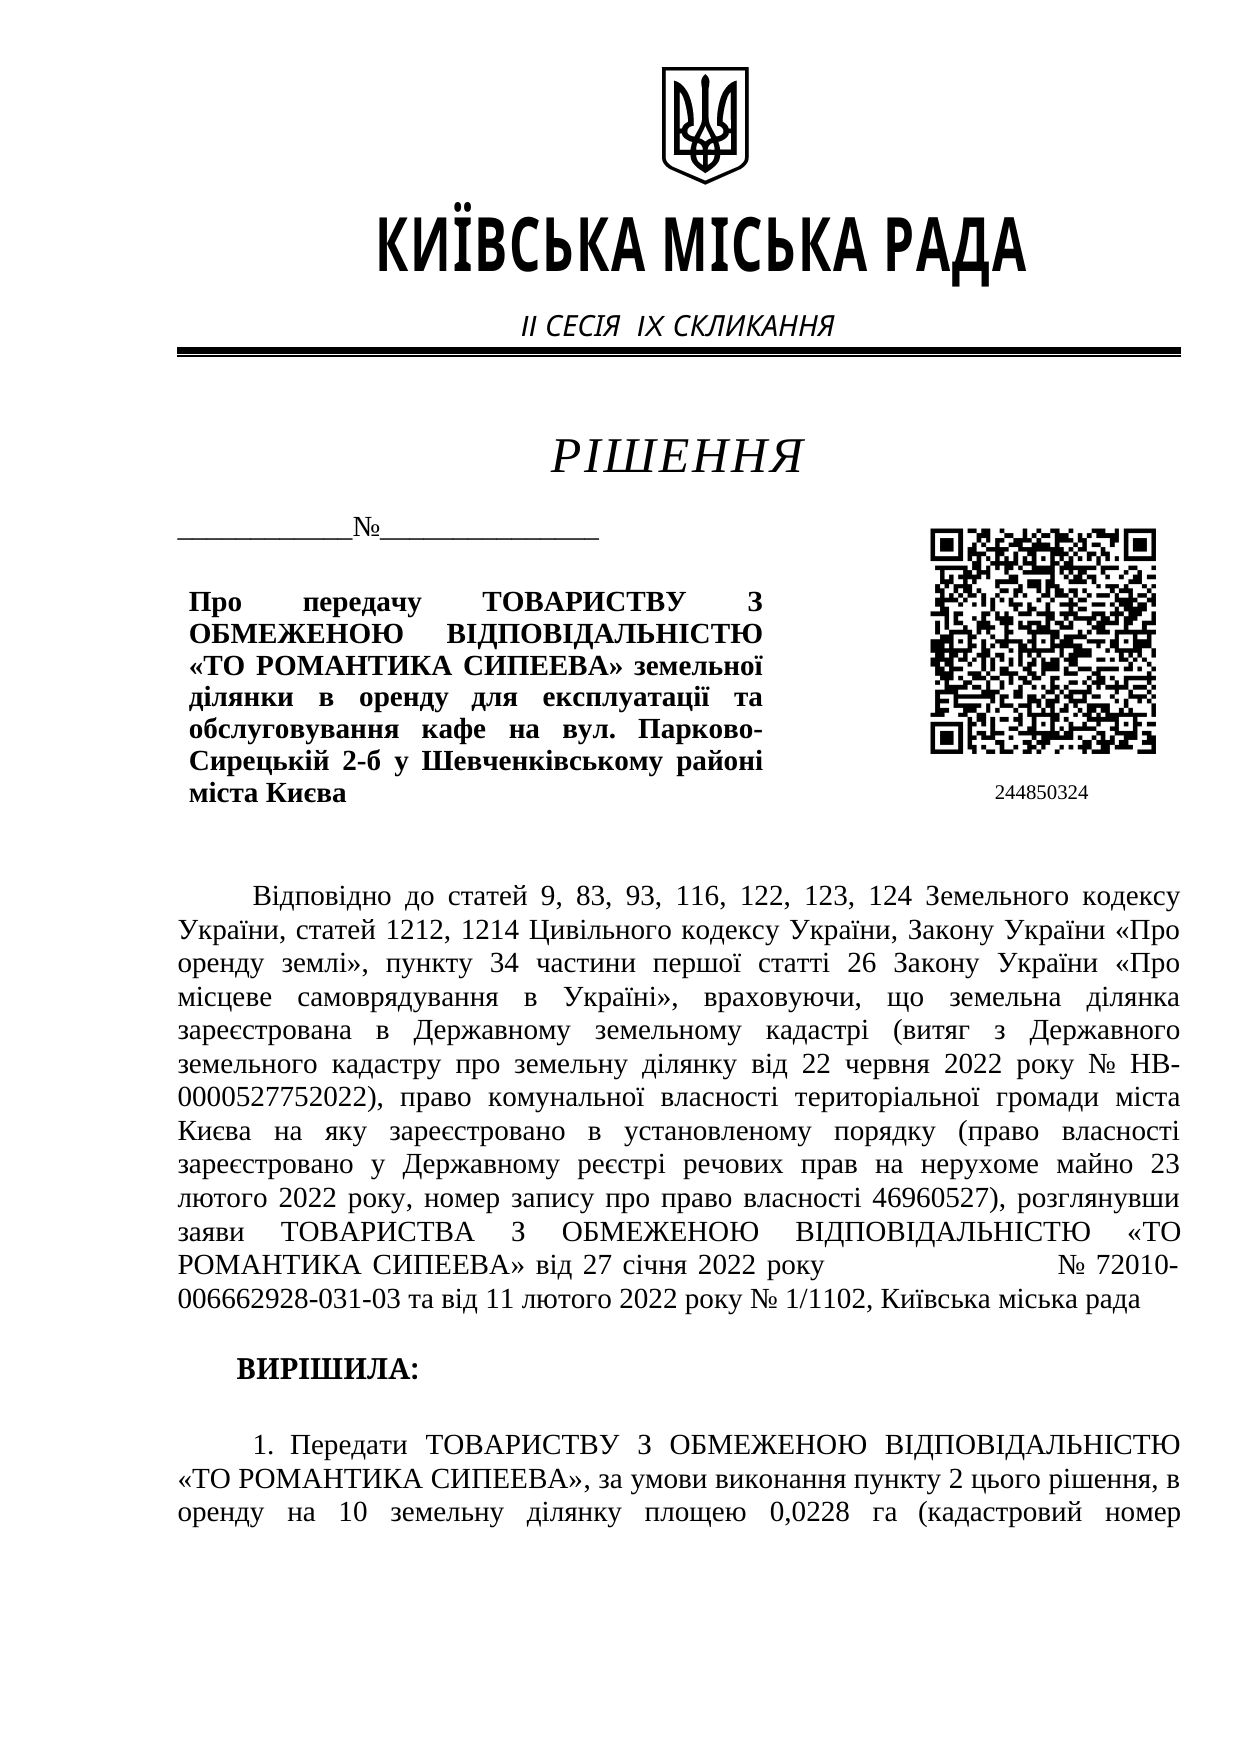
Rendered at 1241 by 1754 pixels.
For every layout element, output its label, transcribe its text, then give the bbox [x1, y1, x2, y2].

table_header Про передачу ТОВАРИСТВУ З ОБМЕЖЕНОЮ ВІДПОВІДАЛЬНІСТЮ «ТО РОМАНТИКА СИПЕЕВА» земельної ділянки в оренду для експлуатації та обслуговування кафе на вул. Парково-Сирецькій 2-б у Шевченківському районі міста Києва [177, 586, 774, 878]
text КИЇВСЬКА МІСЬКА РАДА [222, 191, 1181, 293]
subtitle РІШЕННЯ [177, 426, 1181, 483]
picture [912, 511, 1174, 772]
text Відповідно до статей 9, 83, 93, 116, 122, 123, 124 Земельного кодексу України, статей 1212, 1214 Цивільного кодексу України, Закону України «Про оренду землі», пункту 34 частини першої статті 26 Закону України «Про місцеве самоврядування в Україні», враховуючи, що земельна ділянка зареєстрована в Державному земельному кадастрі (витяг з Державного земельного кадастру про земельну ділянку від 22 червня 2022 року № НВ-0000527752022), право комунальної власності територіальної громади міста Києва на яку зареєстровано в установленому порядку (право власності зареєстровано у Державному реєстрі речових прав на нерухоме майно 23 лютого 2022 року, номер запису про право власності 46960527), розглянувши заяви ТОВАРИСТВА З ОБМЕЖЕНОЮ ВІДПОВІДАЛЬНІСТЮ «ТО РОМАНТИКА СИПЕЕВА» від 27 січня 2022 року № 72010-006662928-031-03 та від 11 лютого 2022 року № 1/1102, Київська міська рада [177, 878, 1181, 1314]
text ____________№_______________ [177, 509, 1181, 542]
text ВИРІШИЛА: [177, 1348, 1181, 1388]
subtitle II сесія IX скликання [177, 306, 1181, 347]
picture [660, 67, 751, 186]
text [177, 1427, 1181, 1528]
